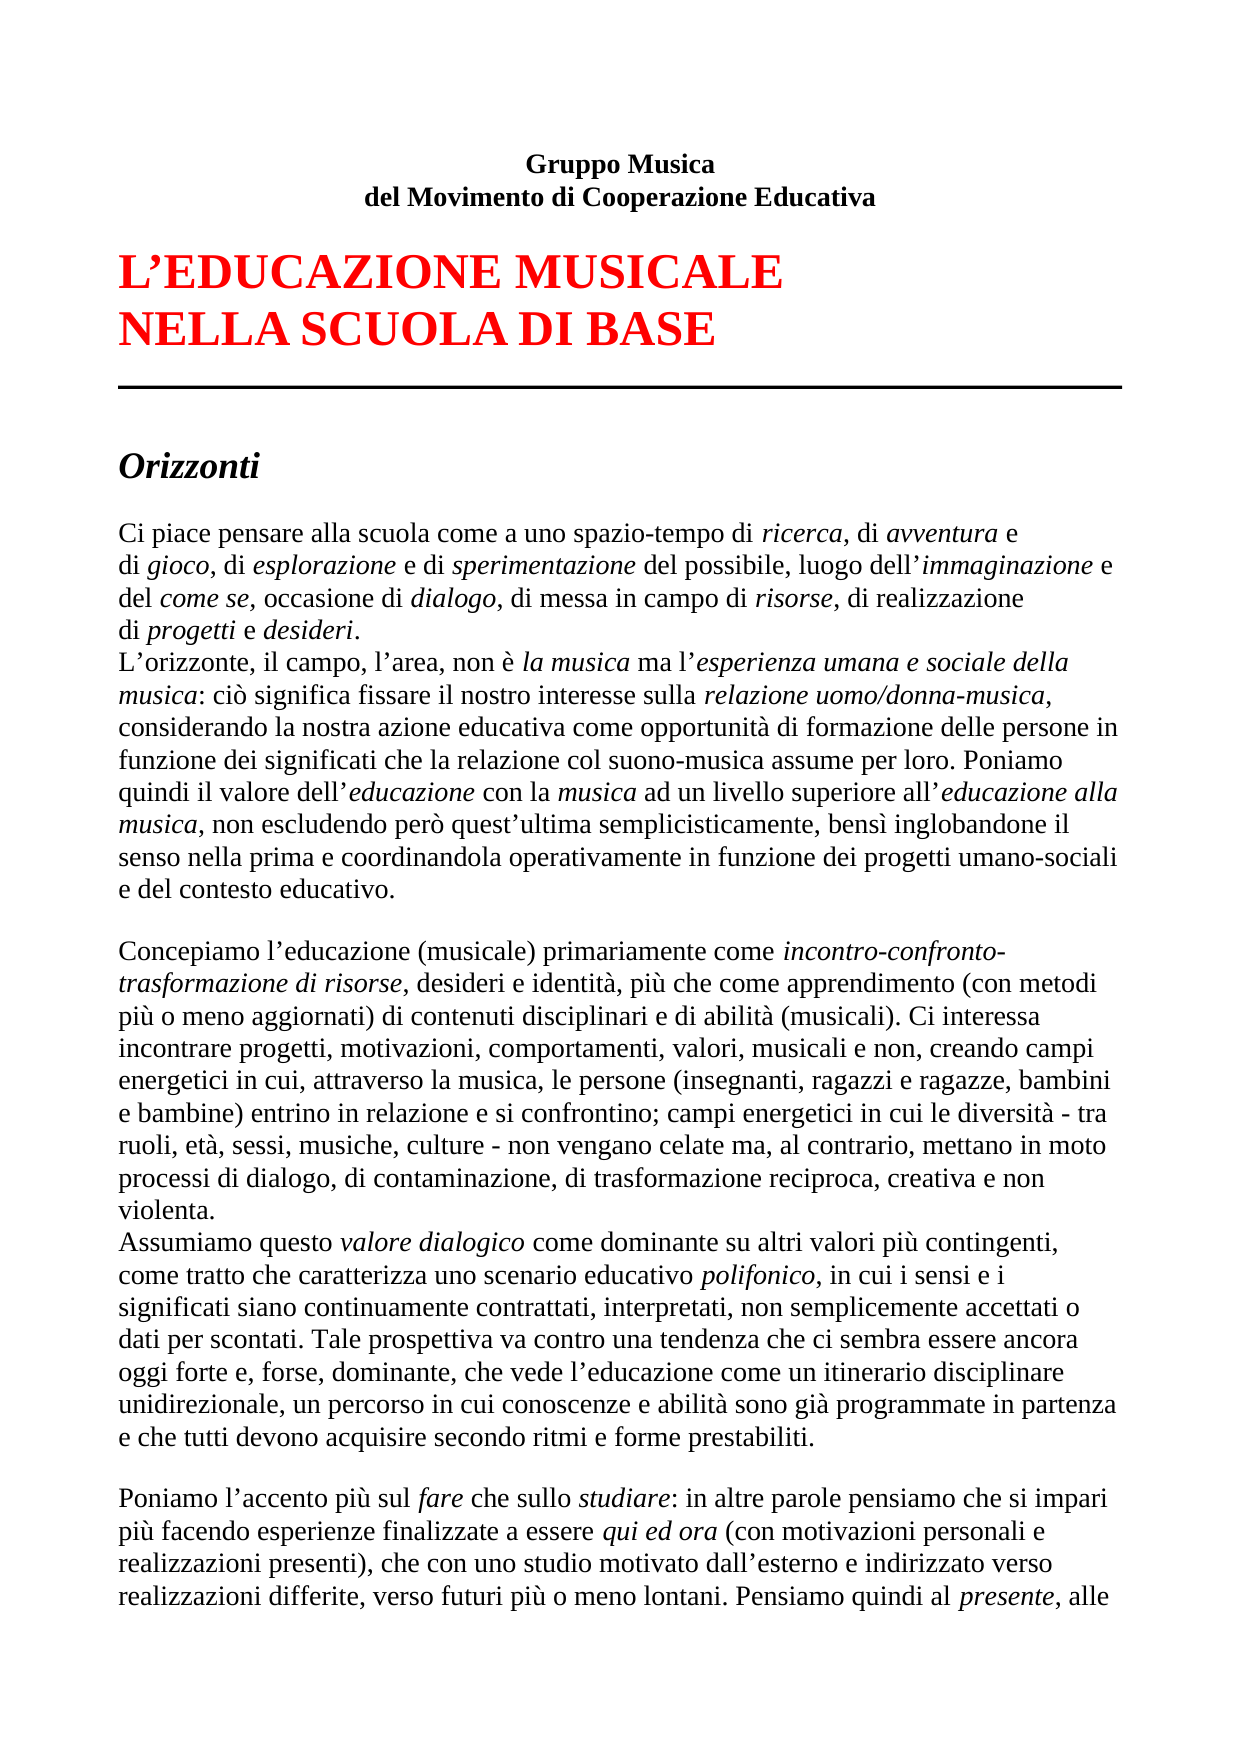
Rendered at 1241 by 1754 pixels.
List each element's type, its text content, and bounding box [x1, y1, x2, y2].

text Ci piace pensare alla scuola come a uno spazio-tempo di ricerca, di avventura e di gioco, di esplorazione e di sperimentazione del possibile, luogo dell’immaginazione e del come se, occasione di dialogo, di messa in campo di risorse, di realizzazione di progetti e desideri. L’orizzonte, il campo, l’area, non è la musica ma l’esperienza umana e sociale della musica: ciò significa fissare il nostro interesse sulla relazione uomo/donna-musica, considerando la nostra azione educativa come opportunità di formazione delle persone in funzione dei significati che la relazione col suono-musica assume per loro. Poniamo quindi il valore dell’educazione con la musica ad un livello superiore all’educazione alla musica, non escludendo però quest’ultima semplicisticamente, bensì inglobandone il senso nella prima e coordinandola operativamente in funzione dei progetti umano-sociali e del contesto educativo. [118, 516, 1122, 905]
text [118, 1481, 1122, 1611]
text Gruppo Musica del Movimento di Cooperazione Educativa [118, 148, 1122, 212]
text Orizzonti [118, 444, 1122, 487]
text Concepiamo l’educazione (musicale) primariamente come incontro-confronto-trasformazione di risorse, desideri e identità, più che come apprendimento (con metodi più o meno aggiornati) di contenuti disciplinari e di abilità (musicali). Ci interessa incontrare progetti, motivazioni, comportamenti, valori, musicali e non, creando campi energetici in cui, attraverso la musica, le persone (insegnanti, ragazzi e ragazze, bambini e bambine) entrino in relazione e si confrontino; campi energetici in cui le diversità - tra ruoli, età, sessi, musiche, culture - non vengano celate ma, al contrario, mettano in moto processi di dialogo, di contaminazione, di trasformazione reciproca, creativa e non violenta. Assumiamo questo valore dialogico come dominante su altri valori più contingenti, come tratto che caratterizza uno scenario educativo polifonico, in cui i sensi e i significati siano continuamente contrattati, interpretati, non semplicemente accettati o dati per scontati. Tale prospettiva va contro una tendenza che ci sembra essere ancora oggi forte e, forse, dominante, che vede l’educazione come un itinerario disciplinare unidirezionale, un percorso in cui conoscenze e abilità sono già programmate in partenza e che tutti devono acquisire secondo ritmi e forme prestabiliti. [118, 934, 1122, 1452]
text L’EDUCAZIONE MUSICALE NELLA SCUOLA DI BASE [118, 242, 1122, 357]
